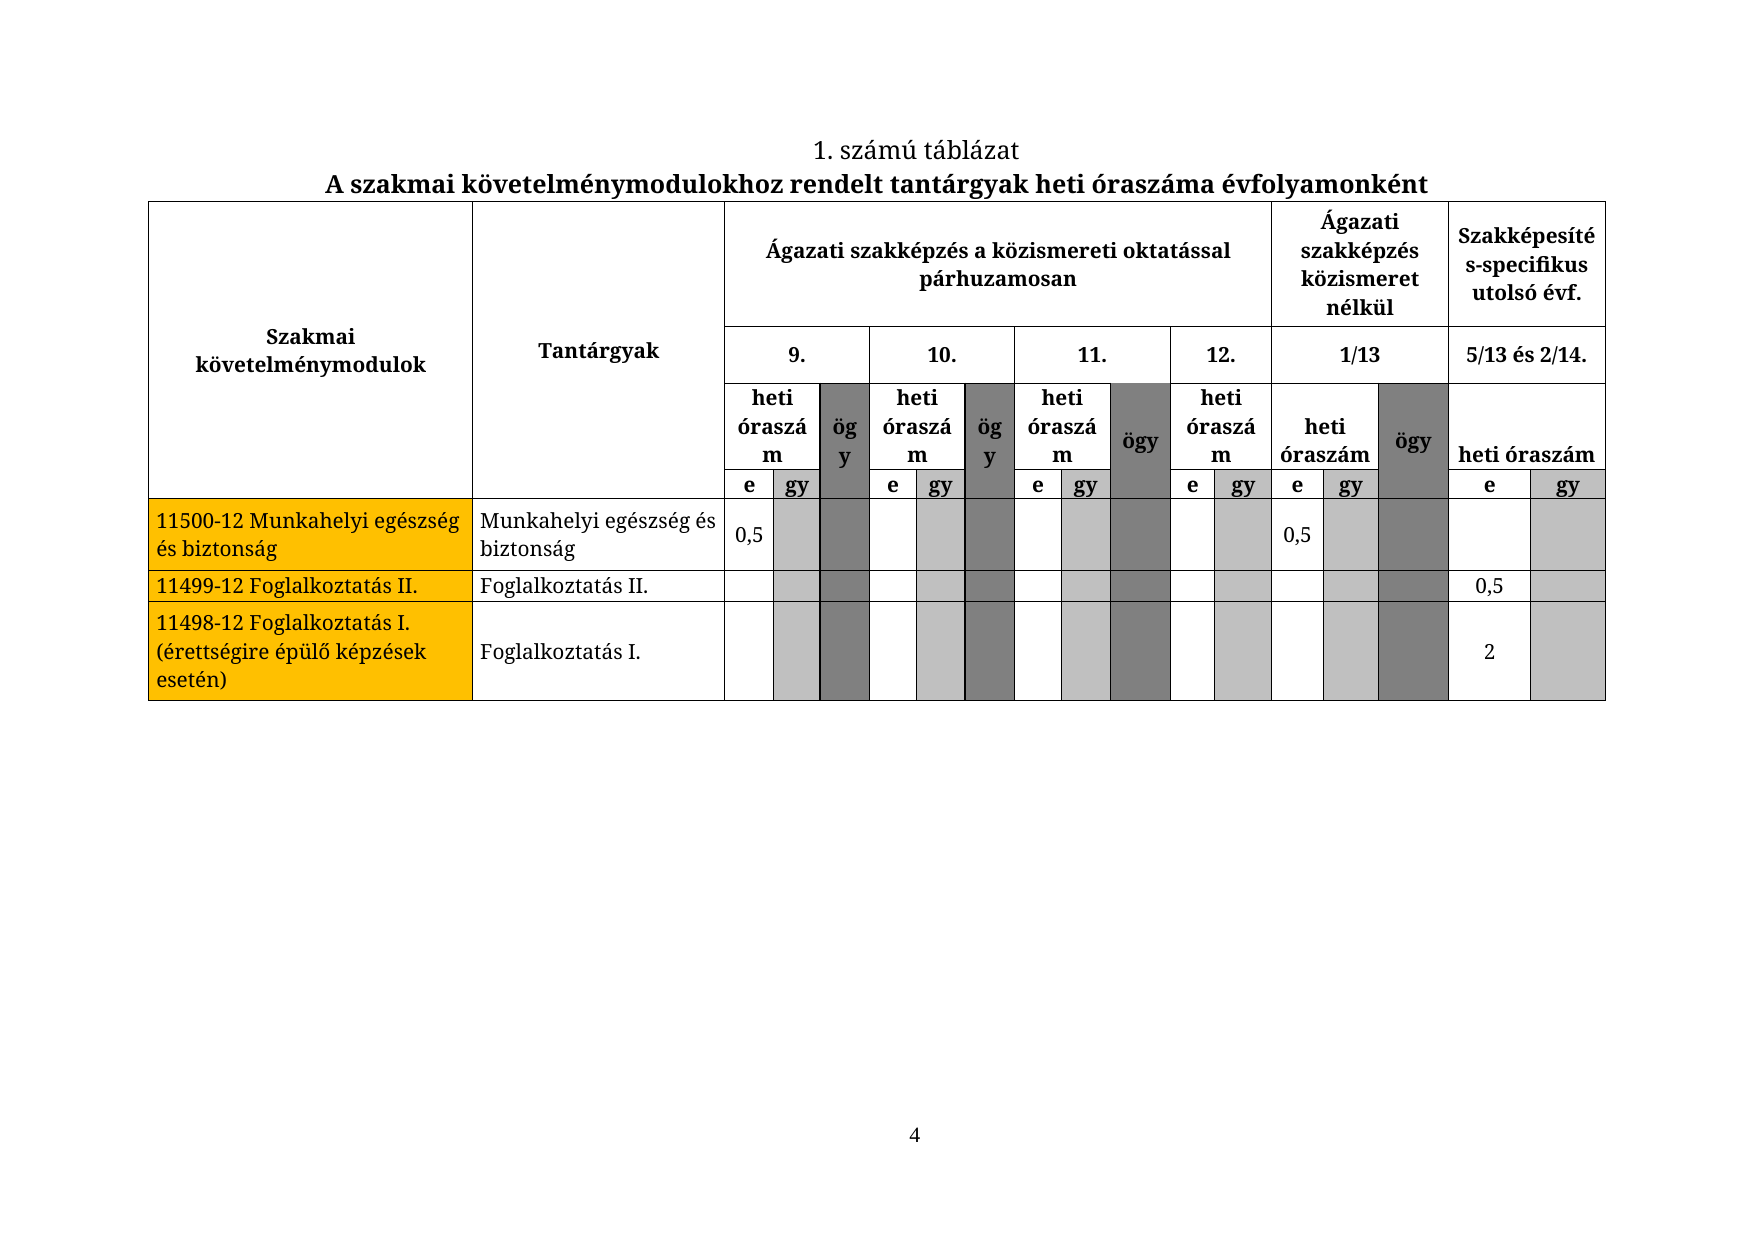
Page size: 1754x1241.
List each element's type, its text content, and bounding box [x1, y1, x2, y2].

table_cell [1379, 571, 1448, 601]
table_cell Foglalkoztatás I. [473, 602, 724, 700]
table_cell ögy [821, 384, 869, 498]
table_cell 9. [725, 327, 869, 382]
table_cell 1/13 [1272, 327, 1448, 382]
table_cell [966, 571, 1014, 601]
table_cell ögy [1111, 383, 1170, 498]
table_cell e [1449, 470, 1530, 498]
table_header Ágazati szakképzés közismeret nélkül [1272, 202, 1448, 326]
table_cell 11500-12 Munkahelyi egészség és biztonság [149, 499, 472, 570]
text A szakmai követelménymodulokhoz rendelt tantárgyak heti óraszáma évfolyamonként [148, 167, 1606, 201]
table_cell [1272, 571, 1323, 601]
table_cell [1324, 571, 1378, 601]
table_cell [917, 602, 964, 700]
table_cell [821, 602, 869, 700]
table_header Szakmai követelménymodulok [149, 202, 472, 498]
table_cell [1015, 499, 1061, 570]
table_cell [1531, 602, 1605, 700]
table_cell [1379, 499, 1448, 570]
table_cell [966, 602, 1014, 700]
table_cell 11. [1015, 327, 1170, 382]
table_cell 0,5 [1449, 571, 1530, 601]
table_cell [821, 571, 869, 601]
table_cell 5/13 és 2/14. [1449, 327, 1605, 382]
table_cell heti óraszám [1449, 384, 1605, 469]
table_cell heti óraszám [1171, 384, 1271, 469]
table_cell [1111, 571, 1170, 601]
table_cell [870, 499, 916, 570]
table_cell [1015, 571, 1061, 601]
table_cell [1215, 499, 1271, 570]
table_cell gy [1531, 470, 1605, 498]
table_cell [1015, 602, 1061, 700]
table_cell [1062, 499, 1110, 570]
table_cell [917, 499, 964, 570]
table_cell [1272, 602, 1323, 700]
table_cell [870, 602, 916, 700]
table_cell [1379, 602, 1448, 700]
table_cell e [1171, 470, 1214, 498]
table_cell [870, 571, 916, 601]
table_cell [1531, 499, 1605, 570]
table_cell gy [917, 470, 964, 498]
table_cell [1062, 602, 1110, 700]
table_cell 11499-12 Foglalkoztatás II. [149, 571, 472, 601]
table_cell [917, 571, 964, 601]
table_cell e [725, 470, 773, 498]
table_cell heti óraszám [1015, 384, 1110, 469]
table_header Szakképesítés-specifikus utolsó évf. [1449, 202, 1605, 326]
table_cell [1215, 602, 1271, 700]
table_cell [1111, 602, 1170, 700]
table_cell ögy [1379, 384, 1448, 498]
table_cell 0,5 [725, 499, 773, 570]
table_cell heti óraszám [1272, 384, 1378, 469]
table_cell [774, 602, 819, 700]
table_cell [821, 499, 869, 570]
table_cell [1531, 571, 1605, 601]
table_cell gy [774, 470, 819, 498]
table_cell 2 [1449, 602, 1530, 700]
table_cell heti óraszám [725, 384, 819, 469]
table_cell Foglalkoztatás II. [473, 571, 724, 601]
table_cell [966, 499, 1014, 570]
table_cell [1171, 602, 1214, 700]
table_cell [1062, 571, 1110, 601]
table_cell [725, 571, 773, 601]
table_cell e [1015, 470, 1061, 498]
table_cell 0,5 [1272, 499, 1323, 570]
text 1. számú táblázat [226, 133, 1606, 167]
table_cell [774, 499, 819, 570]
table_cell ögy [966, 384, 1014, 498]
table_cell gy [1062, 470, 1110, 498]
table_cell [1171, 571, 1214, 601]
table_cell [725, 602, 773, 700]
table_cell [1171, 499, 1214, 570]
table_cell gy [1324, 470, 1378, 498]
table_cell [1111, 499, 1170, 570]
table_cell 11498-12 Foglalkoztatás I. (érettségire épülő képzések esetén) [149, 602, 472, 700]
table_cell [1215, 571, 1271, 601]
table_header Tantárgyak [473, 202, 724, 498]
table_cell e [870, 470, 916, 498]
table_cell gy [1215, 470, 1271, 498]
table_cell [1449, 499, 1530, 570]
table_cell heti óraszám [870, 384, 964, 469]
table_cell Munkahelyi egészség és biztonság [473, 499, 724, 570]
table_cell [774, 571, 819, 601]
table_cell 12. [1171, 327, 1271, 382]
table_cell [1324, 602, 1378, 700]
table_header Ágazati szakképzés a közismereti oktatással párhuzamosan [725, 202, 1271, 326]
table_cell [1324, 499, 1378, 570]
table_cell 10. [870, 327, 1014, 382]
table_cell e [1272, 470, 1323, 498]
